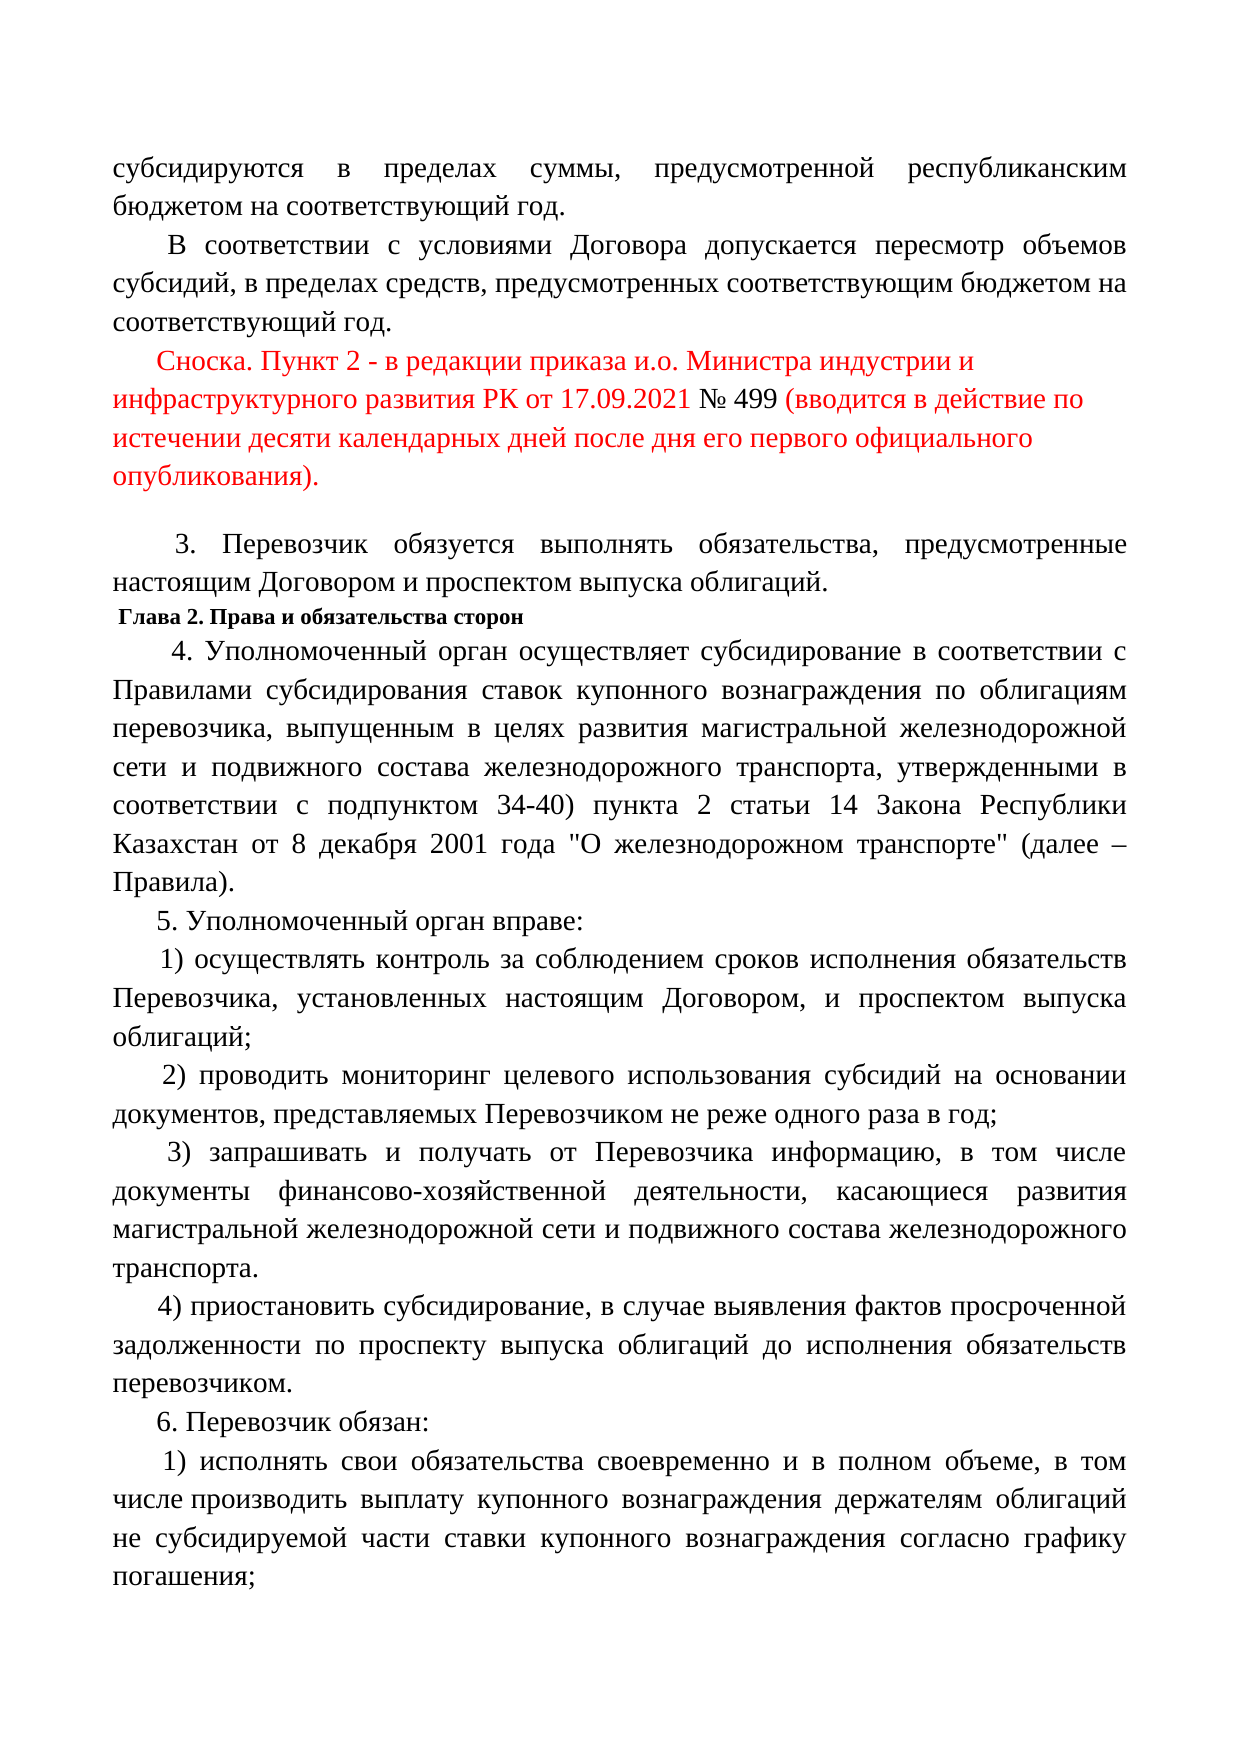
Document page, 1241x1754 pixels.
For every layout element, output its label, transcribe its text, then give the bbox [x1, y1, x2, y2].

text Глава 2. Права и обязательства сторон [112, 603, 1128, 629]
text 6. Перевозчик обязан: [112, 1404, 1128, 1438]
text Сноска. Пункт 2 - в редакции приказа и.о. Министра индустрии и инфраструктурного развития РК от 17.09.2021 № 499 (вводится в действие по истечении десяти календарных дней после дня его первого официального опубликования). [112, 343, 1128, 522]
text 4. Уполномоченный орган осуществляет субсидирование в соответствии с Правилами субсидирования ставок купонного вознаграждения по облигациям перевозчика, выпущенным в целях развития магистральной железнодорожной сети и подвижного состава железнодорожного транспорта, утвержденными в соответствии с подпунктом 34-40) пункта 2 статьи 14 Закона Республики Казахстан от 8 декабря 2001 года "О железнодорожном транспорте" (далее – Правила). [112, 633, 1128, 898]
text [112, 150, 1128, 222]
text 1) исполнять свои обязательства своевременно и в полном объеме, в том числе производить выплату купонного вознаграждения держателям облигаций не субсидируемой части ставки купонного вознаграждения согласно графику погашения; [112, 1443, 1128, 1592]
text 2) проводить мониторинг целевого использования субсидий на основании документов, представляемых Перевозчиком не реже одного раза в год; [112, 1057, 1128, 1129]
text 4) приостановить субсидирование, в случае выявления фактов просроченной задолженности по проспекту выпуска облигаций до исполнения обязательств перевозчиком. [112, 1288, 1128, 1399]
text 5. Уполномоченный орган вправе: [112, 903, 1128, 937]
text 1) осуществлять контроль за соблюдением сроков исполнения обязательств Перевозчика, установленных настоящим Договором, и проспектом выпуска облигаций; [112, 942, 1128, 1052]
text 3. Перевозчик обязуется выполнять обязательства, предусмотренные настоящим Договором и проспектом выпуска облигаций. [112, 526, 1128, 598]
text 3) запрашивать и получать от Перевозчика информацию, в том числе документы финансово-хозяйственной деятельности, касающиеся развития магистральной железнодорожной сети и подвижного состава железнодорожного транспорта. [112, 1134, 1128, 1283]
text В соответствии с условиями Договора допускается пересмотр объемов субсидий, в пределах средств, предусмотренных соответствующим бюджетом на соответствующий год. [112, 227, 1128, 338]
